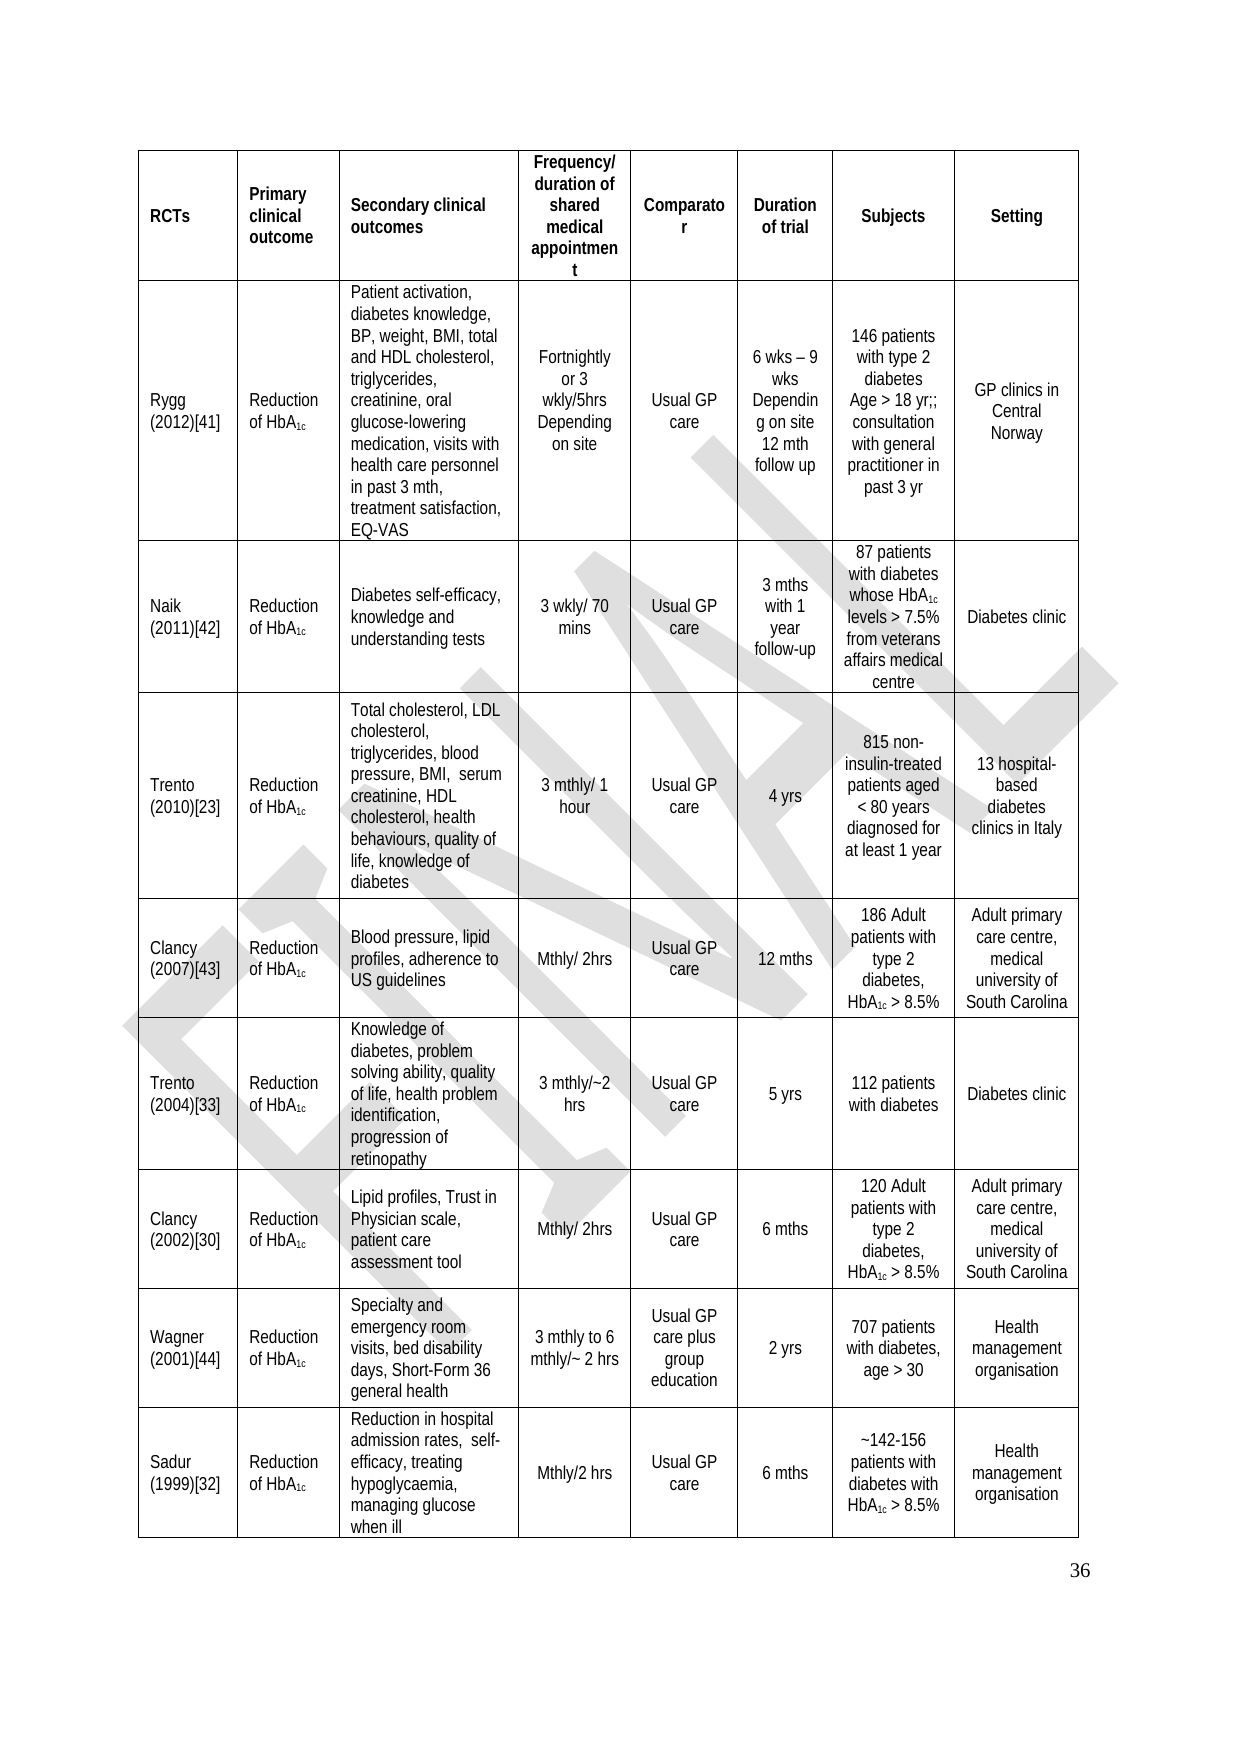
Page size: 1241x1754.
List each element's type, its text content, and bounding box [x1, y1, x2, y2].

table_cell 3 mthly to 6 mthly/~ 2 hrs [519, 1289, 630, 1407]
table_cell 3 mths with 1 year follow-up [738, 541, 832, 692]
table_cell Sadur (1999)[32] [139, 1408, 237, 1537]
table_cell Mthly/2 hrs [519, 1408, 630, 1537]
table_cell Reduction of HbA1c [238, 1170, 339, 1288]
table_cell 112 patients with diabetes [833, 1018, 954, 1169]
table_cell Diabetes clinic [955, 1018, 1078, 1169]
table_cell Usual GP care [631, 693, 737, 898]
table_cell Reduction of HbA1c [238, 541, 339, 692]
table_cell 815 non-insulin-treated patients aged < 80 years diagnosed for at least 1 year [833, 693, 954, 898]
table_cell Adult primary care centre, medical university of South Carolina [955, 1170, 1078, 1288]
table_cell Trento (2010)[23] [139, 693, 237, 898]
table_cell Patient activation, diabetes knowledge, BP, weight, BMI, total and HDL cholesterol, triglycerides, creatinine, oral glucose-lowering medication, visits with health care personnel in past 3 mth, treatment satisfaction, EQ-VAS [340, 281, 518, 540]
table_cell Clancy (2007)[43] [139, 899, 237, 1017]
table_header Primary clinical outcome [238, 151, 339, 280]
table_header Subjects [833, 151, 954, 280]
table_cell Knowledge of diabetes, problem solving ability, quality of life, health problem identification, progression of retinopathy [340, 1018, 518, 1169]
table_cell 6 mths [738, 1408, 832, 1537]
table_cell Usual GP care [631, 1408, 737, 1537]
table_cell Usual GP care plus group education [631, 1289, 737, 1407]
table_cell Diabetes clinic [955, 541, 1078, 692]
table_cell GP clinics in Central Norway [955, 281, 1078, 540]
table_cell 3 mthly/~2 hrs [519, 1018, 630, 1169]
table_cell Clancy (2002)[30] [139, 1170, 237, 1288]
table_cell 186 Adult patients with type 2 diabetes, HbA1c > 8.5% [833, 899, 954, 1017]
table_cell Usual GP care [631, 281, 737, 540]
table_cell Specialty and emergency room visits, bed disability days, Short-Form 36 general health [340, 1289, 518, 1407]
table_cell ~142-156 patients with diabetes with HbA1c > 8.5% [833, 1408, 954, 1537]
table_header RCTs [139, 151, 237, 280]
table_cell 3 mthly/ 1 hour [519, 693, 630, 898]
table_cell Reduction of HbA1c [238, 693, 339, 898]
table_cell 4 yrs [738, 693, 832, 898]
table_header Setting [955, 151, 1078, 280]
table_cell 87 patients with diabetes whose HbA1c levels > 7.5% from veterans affairs medical centre [833, 541, 954, 692]
table_cell 13 hospital-based diabetes clinics in Italy [955, 693, 1078, 898]
table_cell 2 yrs [738, 1289, 832, 1407]
table_cell Health management organisation [955, 1289, 1078, 1407]
table_header Duration of trial [738, 151, 832, 280]
table_cell Blood pressure, lipid profiles, adherence to US guidelines [340, 899, 518, 1017]
table_cell Usual GP care [631, 541, 737, 692]
table_cell Fortnightly or 3 wkly/5hrs Depending on site [519, 281, 630, 540]
table_cell Usual GP care [631, 1170, 737, 1288]
table_cell 5 yrs [738, 1018, 832, 1169]
table_cell Total cholesterol, LDL cholesterol, triglycerides, blood pressure, BMI, serum creatinine, HDL cholesterol, health behaviours, quality of life, knowledge of diabetes [340, 693, 518, 898]
table_cell Rygg (2012)[41] [139, 281, 237, 540]
table_cell 6 mths [738, 1170, 832, 1288]
table_cell 12 mths [738, 899, 832, 1017]
table_cell Adult primary care centre, medical university of South Carolina [955, 899, 1078, 1017]
table_cell Health management organisation [955, 1408, 1078, 1537]
table_header Frequency/ duration of shared medical appointment [519, 151, 630, 280]
table_cell Trento (2004)[33] [139, 1018, 237, 1169]
table_cell Reduction of HbA1c [238, 899, 339, 1017]
table_cell 707 patients with diabetes, age > 30 [833, 1289, 954, 1407]
table_cell 146 patients with type 2 diabetes Age > 18 yr;; consultation with general practitioner in past 3 yr [833, 281, 954, 540]
table_cell Usual GP care [631, 899, 737, 1017]
table_cell Naik (2011)[42] [139, 541, 237, 692]
table_cell 6 wks – 9 wks Depending on site 12 mth follow up [738, 281, 832, 540]
table_cell Wagner (2001)[44] [139, 1289, 237, 1407]
table_cell Diabetes self-efficacy, knowledge and understanding tests [340, 541, 518, 692]
table_cell 120 Adult patients with type 2 diabetes, HbA1c > 8.5% [833, 1170, 954, 1288]
table_cell 3 wkly/ 70 mins [519, 541, 630, 692]
table_cell Reduction of HbA1c [238, 1289, 339, 1407]
table_cell Reduction in hospital admission rates, self-efficacy, treating hypoglycaemia, managing glucose when ill [340, 1408, 518, 1537]
table_header Comparator [631, 151, 737, 280]
table_cell Mthly/ 2hrs [519, 899, 630, 1017]
table_cell Usual GP care [631, 1018, 737, 1169]
table_cell Mthly/ 2hrs [519, 1170, 630, 1288]
table_cell Reduction of HbA1c [238, 1018, 339, 1169]
table_cell Reduction of HbA1c [238, 281, 339, 540]
table_header Secondary clinical outcomes [340, 151, 518, 280]
table_cell Reduction of HbA1c [238, 1408, 339, 1537]
table_cell Lipid profiles, Trust in Physician scale, patient care assessment tool [340, 1170, 518, 1288]
